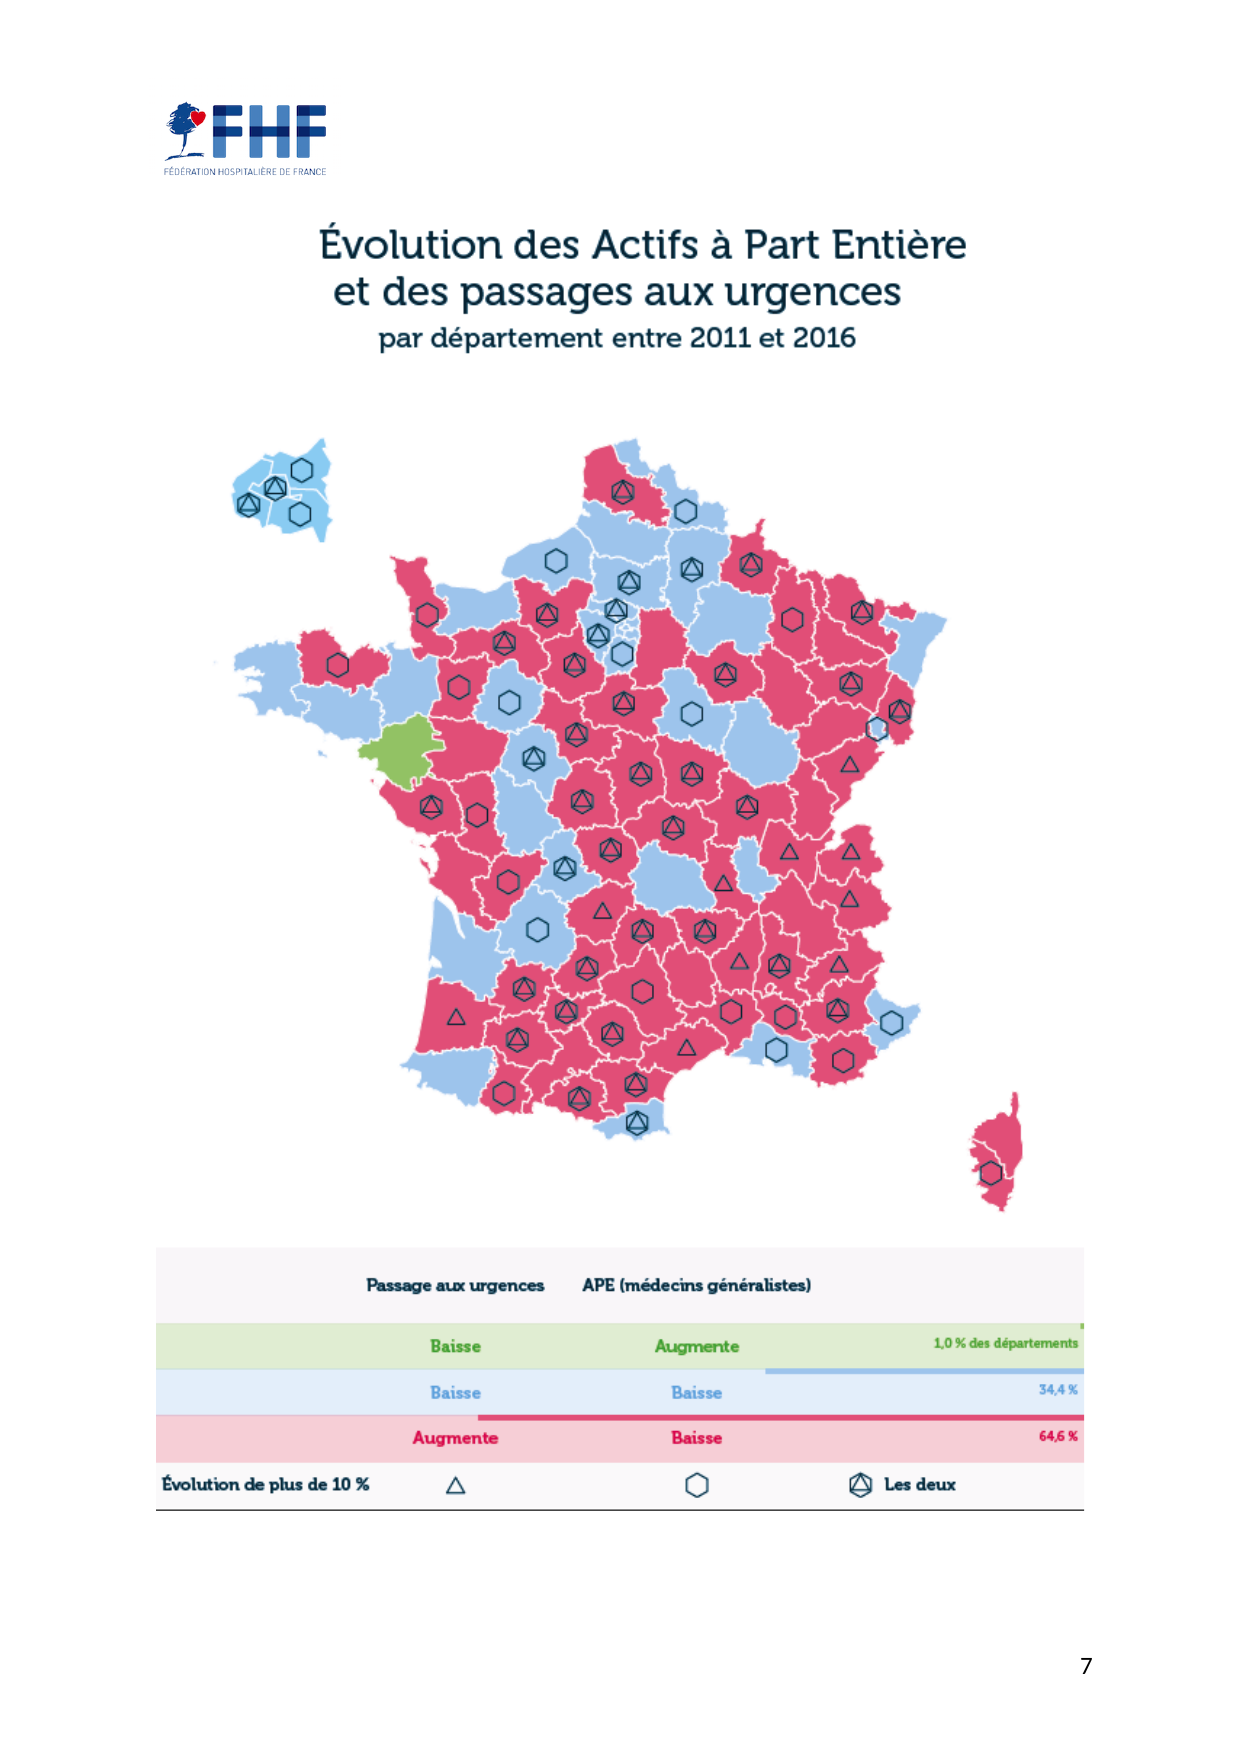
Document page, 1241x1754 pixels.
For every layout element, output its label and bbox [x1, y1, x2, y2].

picture [147, 73, 1085, 1511]
